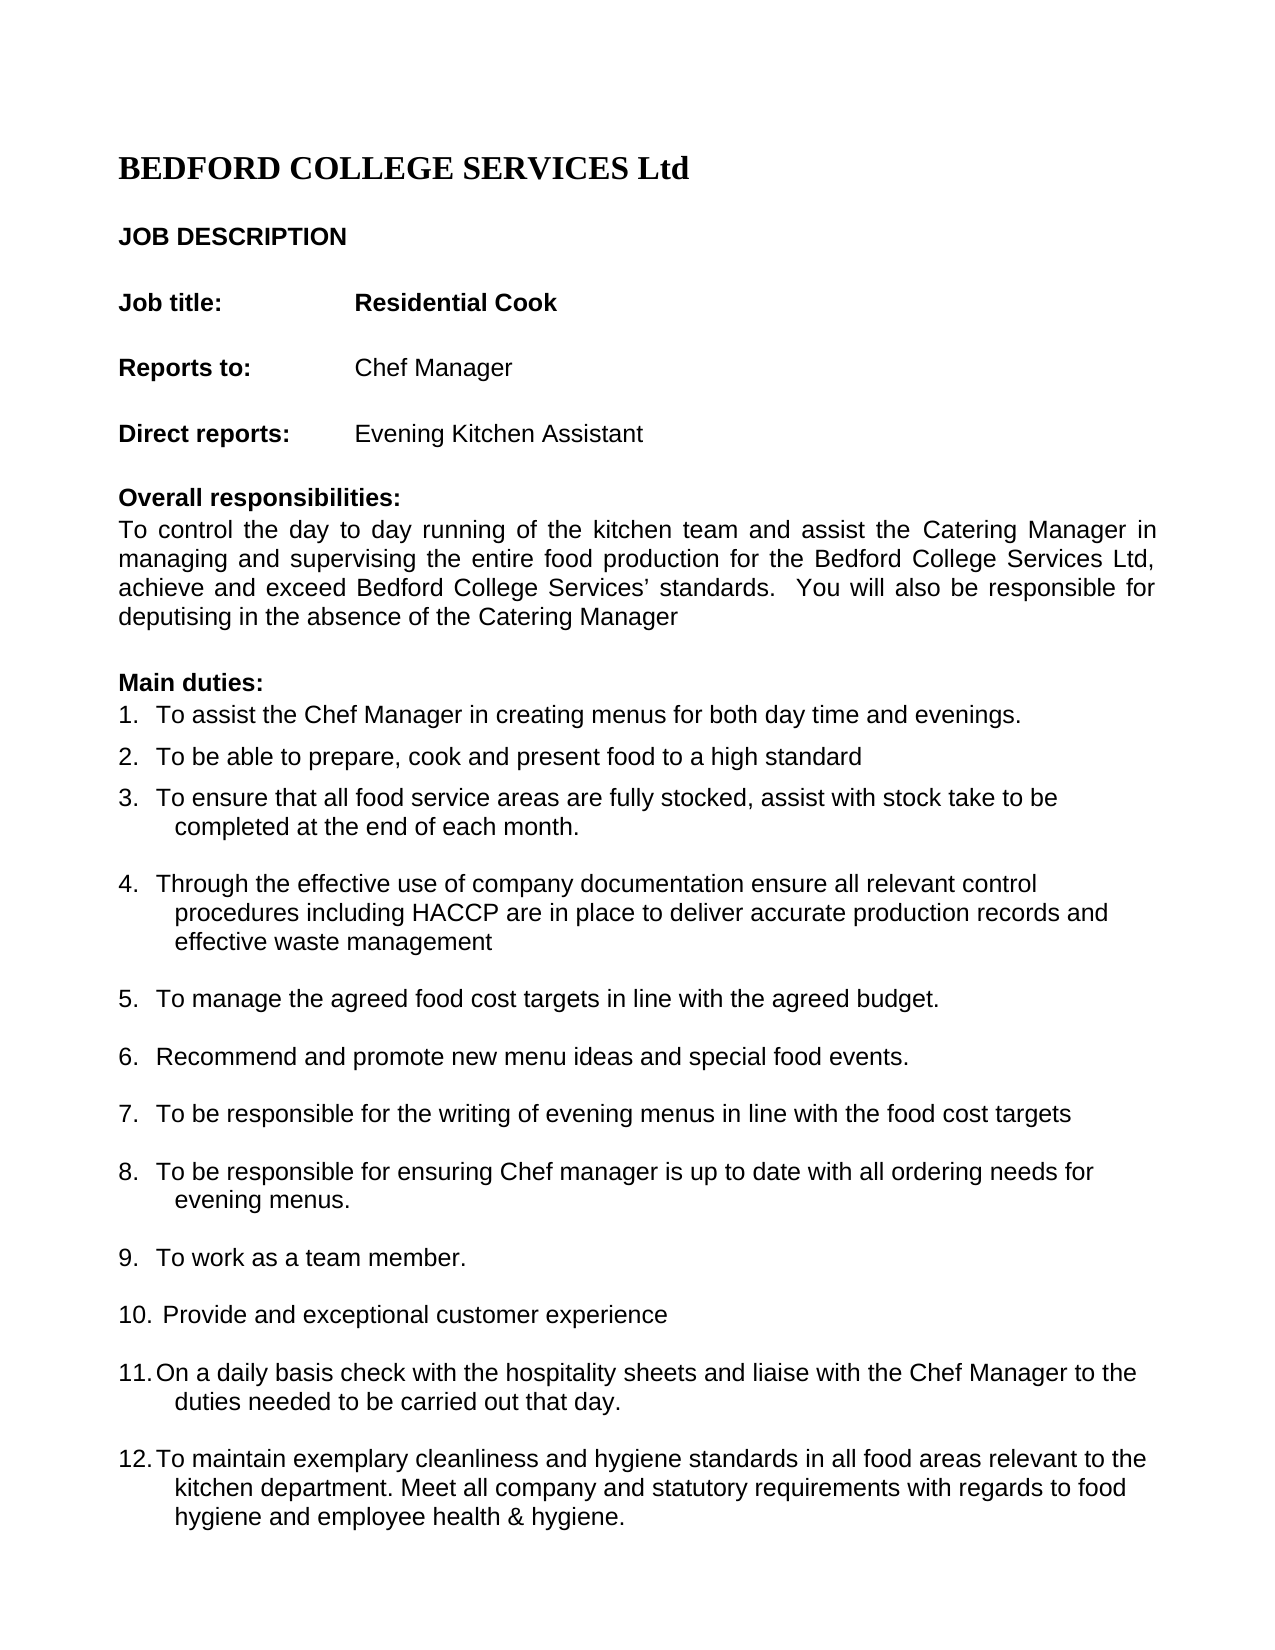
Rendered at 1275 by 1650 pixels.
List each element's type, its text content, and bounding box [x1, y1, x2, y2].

text JOB DESCRIPTION [118, 222, 1157, 250]
list To be able to prepare, cook and present food to a high standard [118, 742, 1157, 771]
list On a daily basis check with the hospitality sheets and liaise with the Chef Manager to the duties needed to be carried out that day. [118, 1358, 1157, 1416]
list To assist the Chef Manager in creating menus for both day time and evenings. [118, 701, 1157, 729]
text Reports to: Chef Manager [118, 353, 1157, 382]
list To be responsible for ensuring Chef manager is up to date with all ordering needs for evening menus. [118, 1157, 1157, 1214]
list Recommend and promote new menu ideas and special food events. [118, 1042, 1157, 1071]
list To work as a team member. [118, 1243, 1157, 1272]
text BEDFORD COLLEGE SERVICES Ltd [118, 149, 1157, 187]
list To manage the agreed food cost targets in line with the agreed budget. [118, 984, 1157, 1013]
list To maintain exemplary cleanliness and hygiene standards in all food areas relevant to the kitchen department. Meet all company and statutory requirements with regards to food hygiene and employee health & hygiene. [118, 1444, 1157, 1531]
text Direct reports: Evening Kitchen Assistant [118, 419, 1157, 448]
text Job title: Residential Cook [118, 287, 1157, 316]
list Provide and exceptional customer experience [118, 1301, 1157, 1329]
text Overall responsibilities: [118, 483, 1157, 511]
list To ensure that all food service areas are fully stocked, assist with stock take to be completed at the end of each month. [118, 783, 1157, 841]
list Through the effective use of company documentation ensure all relevant control procedures including HACCP are in place to deliver accurate production records and effective waste management [118, 869, 1157, 956]
text To control the day to day running of the kitchen team and assist the Catering Manager in managing and supervising the entire food production for the Bedford College Services Ltd, achieve and exceed Bedford College Services’ standards. You will also be responsible for deputising in the absence of the Catering Manager [118, 516, 1157, 631]
text Main duties: [118, 668, 1157, 696]
list To be responsible for the writing of evening menus in line with the food cost targets [118, 1099, 1157, 1128]
